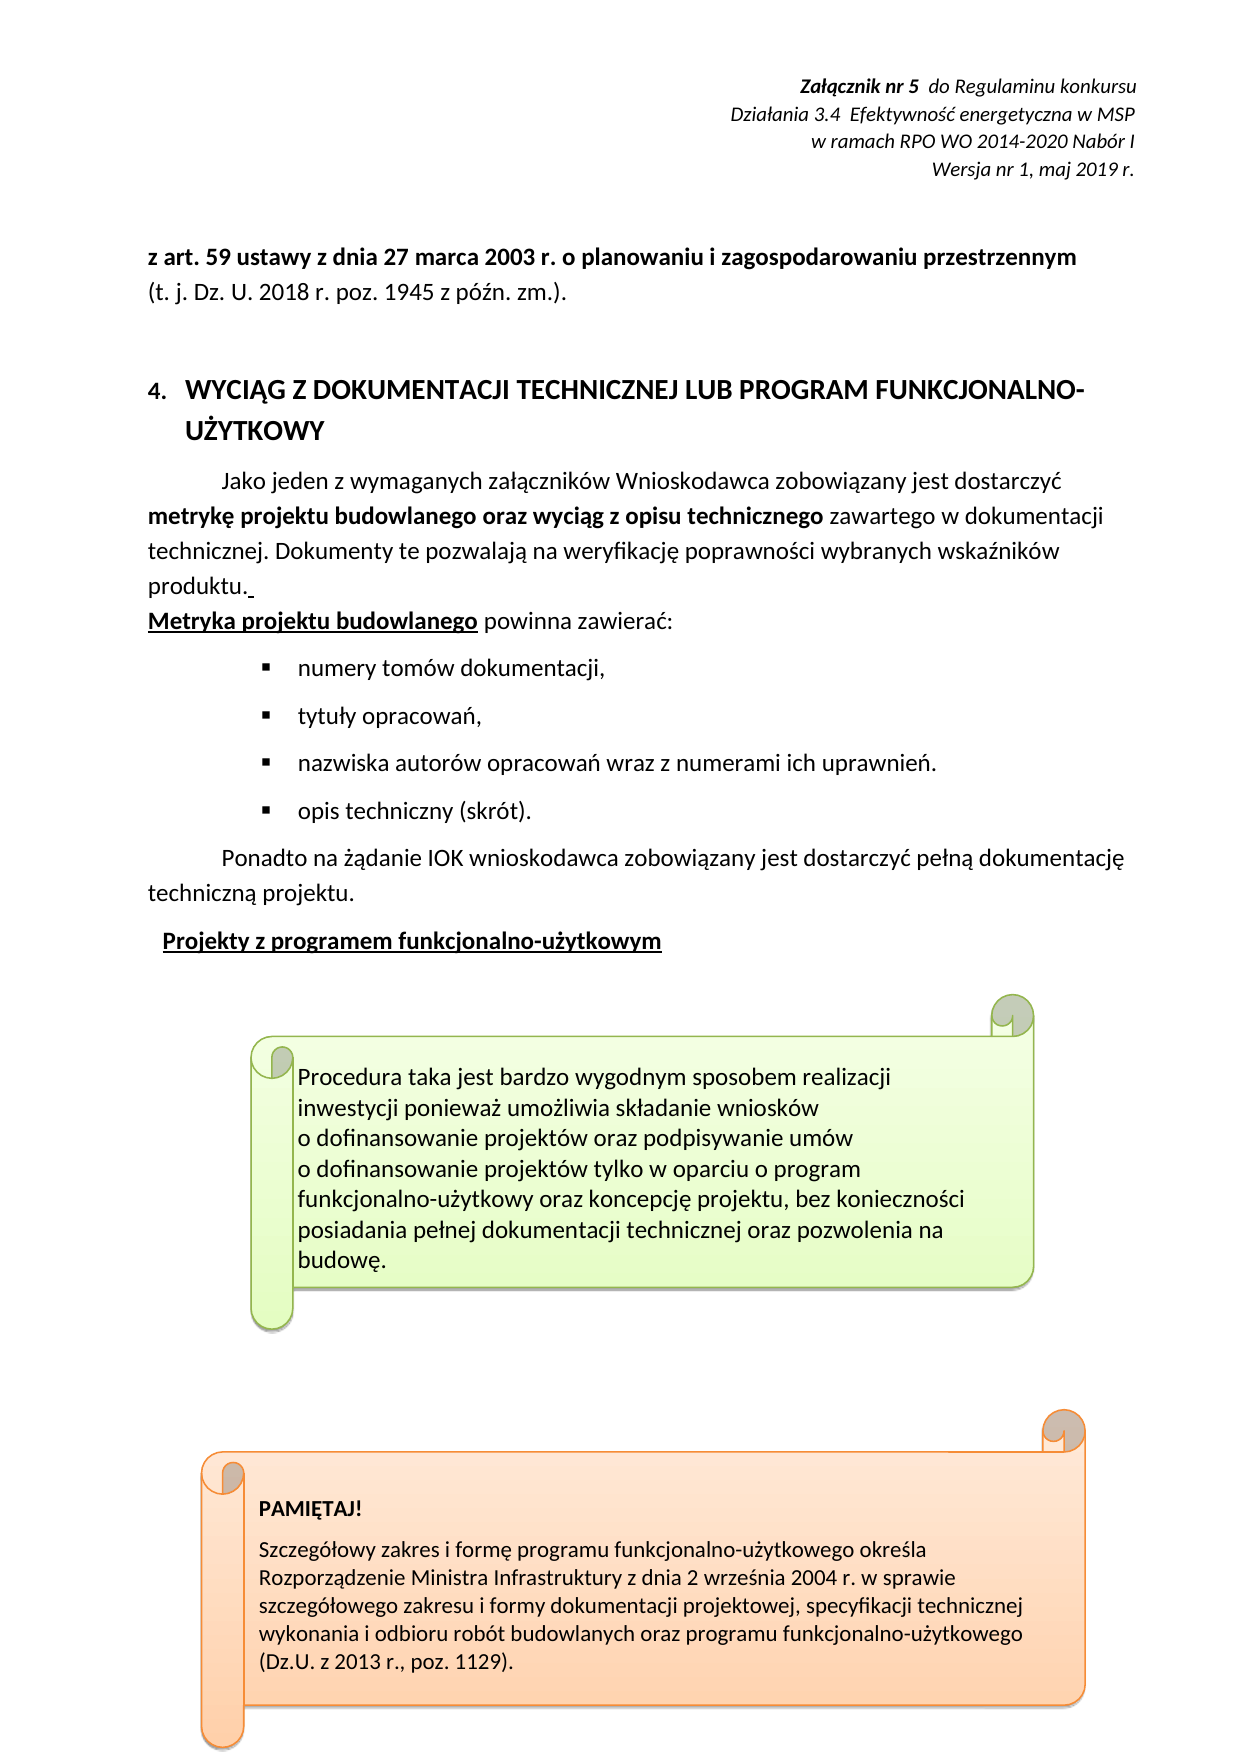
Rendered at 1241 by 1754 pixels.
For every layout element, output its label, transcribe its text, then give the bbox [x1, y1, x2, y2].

list nazwiska autorów opracowań wraz z numerami ich uprawnień. [260, 748, 1137, 778]
list numery tomów dokumentacji, [260, 653, 1137, 683]
list opis techniczny (skrót). [260, 795, 1137, 826]
list tytuły opracowań, [260, 700, 1137, 731]
text Projekty z programem funkcjonalno-użytkowym [148, 925, 1137, 956]
text Ponadto na żądanie IOK wnioskodawca zobowiązany jest dostarczyć pełną dokumentację techniczną projektu. [148, 843, 1137, 908]
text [148, 241, 1137, 306]
text Jako jeden z wymaganych załączników Wnioskodawca zobowiązany jest dostarczyć metrykę projektu budowlanego oraz wyciąg z opisu technicznego zawartego w dokumentacji technicznej. Dokumenty te pozwalają na weryfikację poprawności wybranych wskaźników produktu. Metryka projektu budowlanego powinna zawierać: [148, 465, 1137, 636]
list WYCIĄG Z DOKUMENTACJI TECHNICZNEJ LUB PROGRAM FUNKCJONALNO-UŻYTKOWY [148, 371, 1137, 447]
